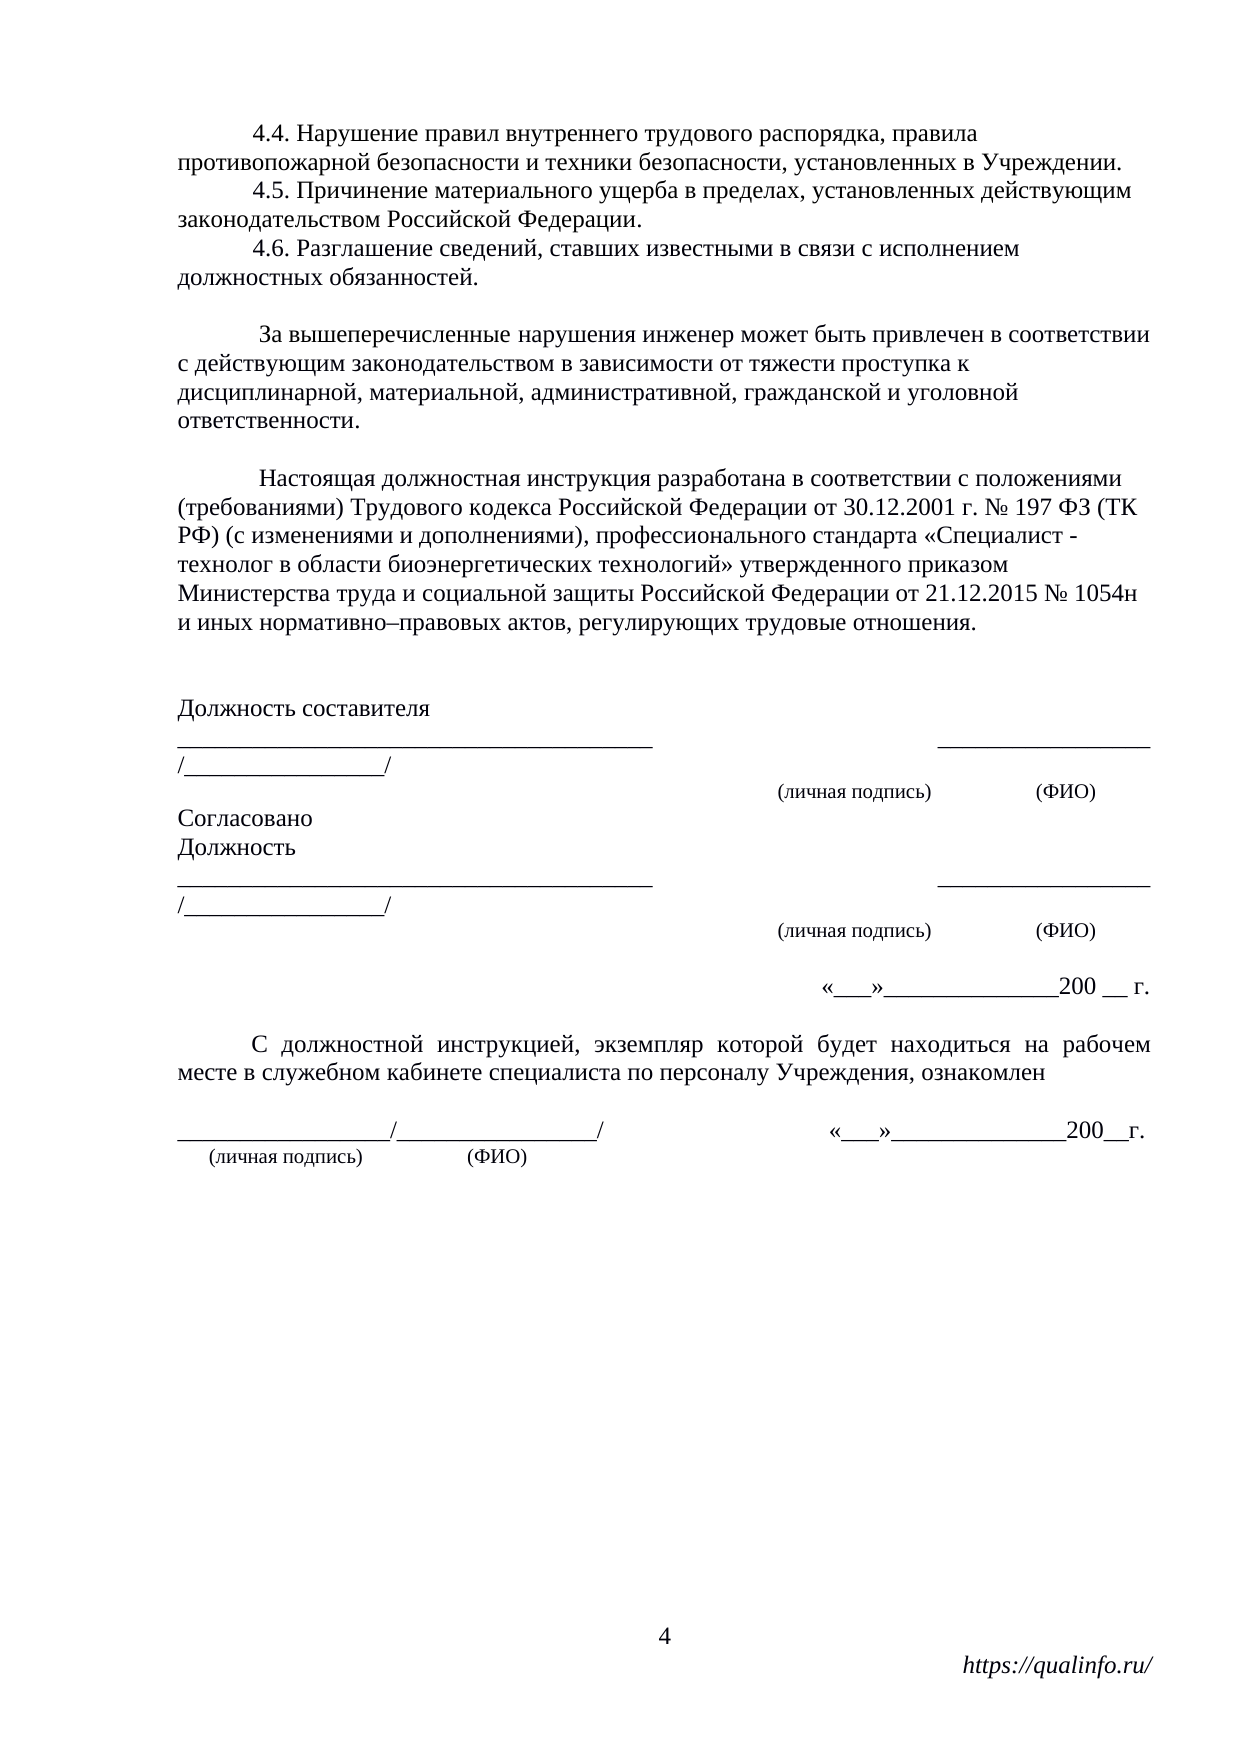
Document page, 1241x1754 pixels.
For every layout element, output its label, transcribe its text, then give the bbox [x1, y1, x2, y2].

text (личная подпись) (ФИО) [177, 1144, 1152, 1168]
text Настоящая должностная инструкция разработана в соответствии с положениями (требованиями) Трудового кодекса Российской Федерации от 30.12.2001 г. № 197 ФЗ (ТК РФ) (с изменениями и дополнениями), профессионального стандарта «Специалист - технолог в области биоэнергетических технологий» утвержденного приказом Министерства труда и социальной защиты Российской Федерации от 21.12.2015 № 1054н и иных нормативно–правовых актов, регулирующих трудовые отношения. [177, 463, 1152, 636]
text Согласовано [177, 803, 1152, 832]
text ______________________________________ _________________ /________________/ [177, 722, 1152, 779]
text Должность [177, 832, 1152, 861]
text За вышеперечисленные нарушения инженер может быть привлечен в соответствии с действующим законодательством в зависимости от тяжести проступка к дисциплинарной, материальной, административной, гражданской и уголовной ответственности. [177, 319, 1152, 434]
text 4.6. Разглашение сведений, ставших известными в связи с исполнением должностных обязанностей. [177, 233, 1152, 291]
text ______________________________________ _________________ /________________/ [177, 861, 1152, 918]
text _________________/________________/ «___»______________200__г. [177, 1115, 1152, 1144]
text «___»______________200 __ г. [177, 971, 1152, 1000]
text (личная подпись) (ФИО) [177, 779, 1152, 803]
text С должностной инструкцией, экземпляр которой будет находиться на рабочем месте в служебном кабинете специалиста по персоналу Учреждения, ознакомлен [177, 1029, 1152, 1086]
text 4.4. Нарушение правил внутреннего трудового распорядка, правила противопожарной безопасности и техники безопасности, установленных в Учреждении. [177, 118, 1152, 176]
text Должность составителя [177, 693, 1152, 722]
text 4.5. Причинение материального ущерба в пределах, установленных действующим законодательством Российской Федерации. [177, 176, 1152, 233]
text (личная подпись) (ФИО) [177, 918, 1152, 942]
